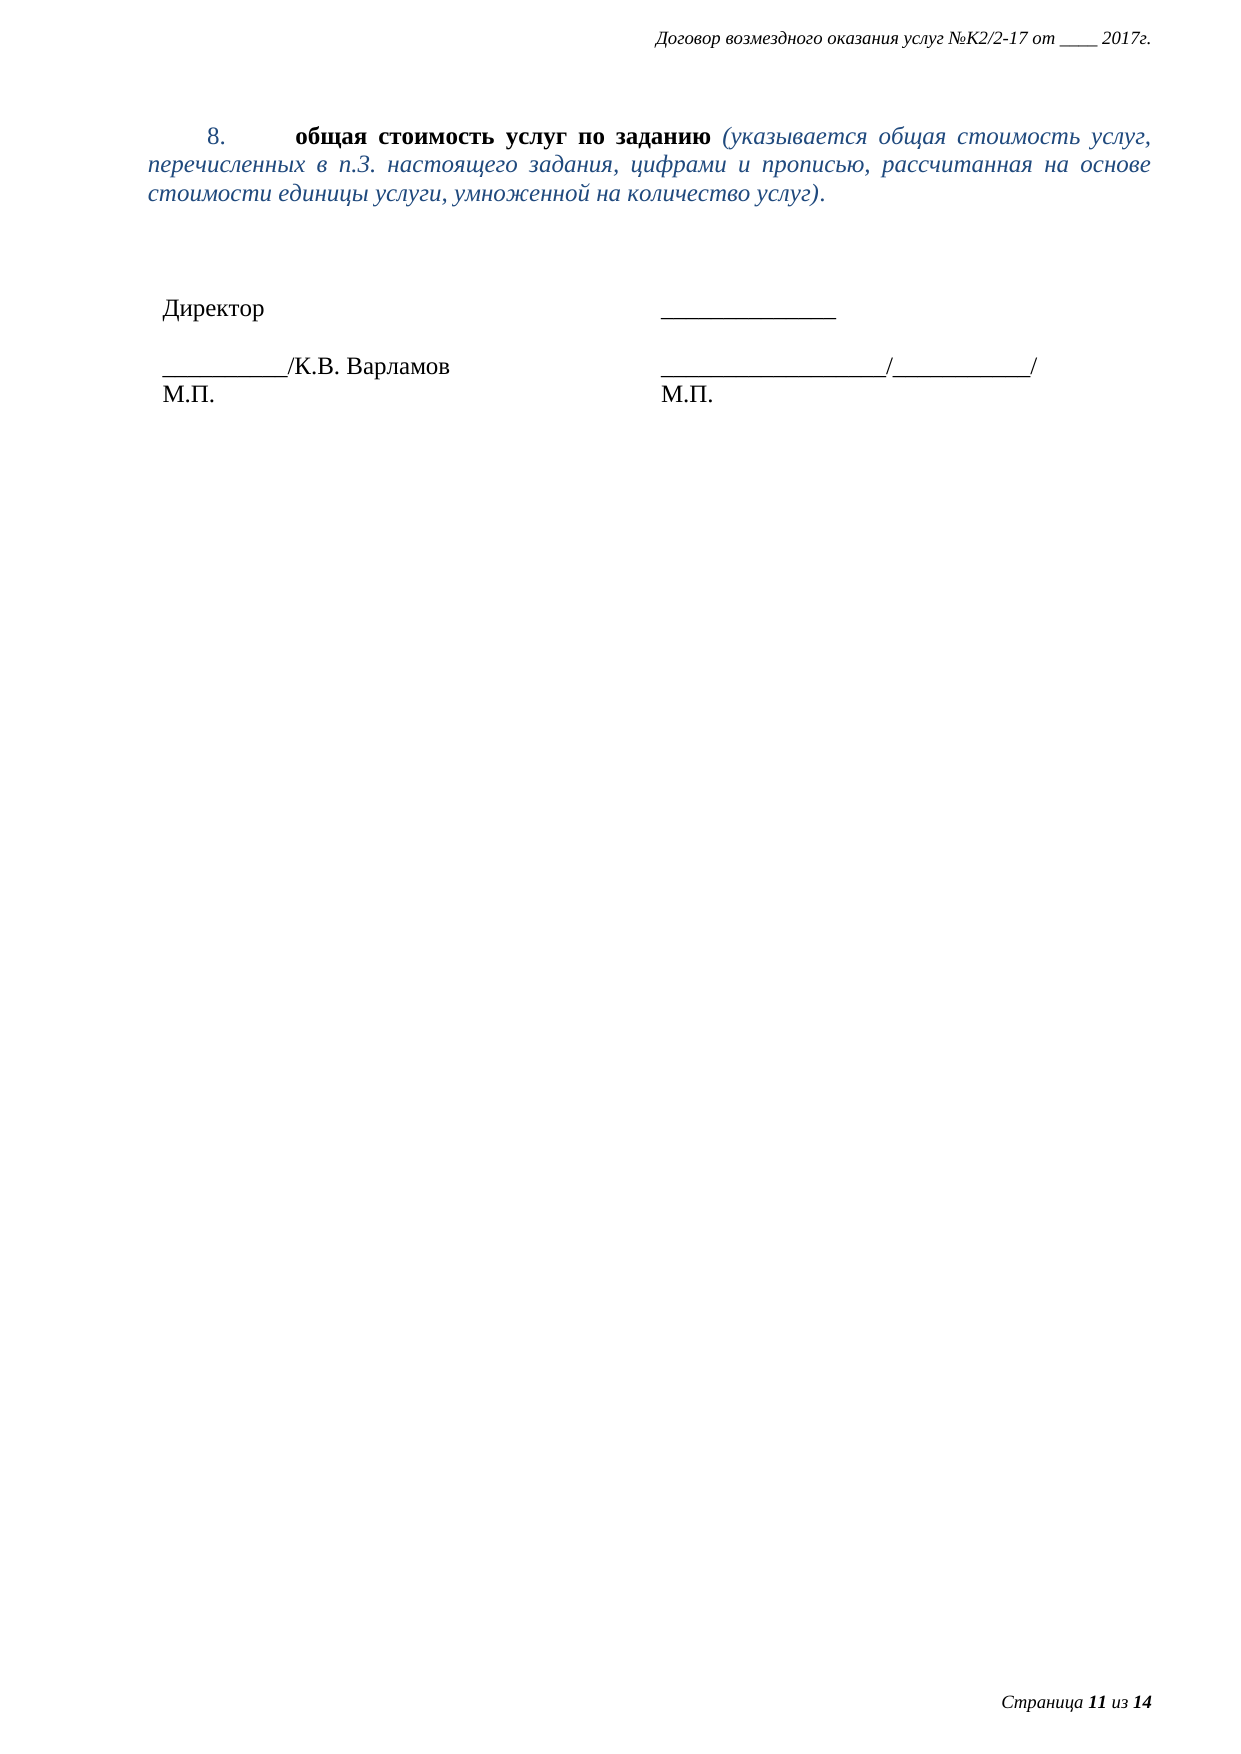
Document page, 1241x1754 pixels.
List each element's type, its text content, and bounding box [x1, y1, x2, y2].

list общая стоимость услуг по заданию (указывается общая стоимость услуг, перечисленных в п.3. настоящего задания, цифрами и прописью, рассчитанная на основе стоимости единицы услуги, умноженной на количество услуг). [148, 121, 1152, 207]
table_header ______________ __________________/___________/ М.П. [650, 293, 1148, 438]
table_header Директор __________/К.В. Варламов М.П. [151, 293, 649, 438]
